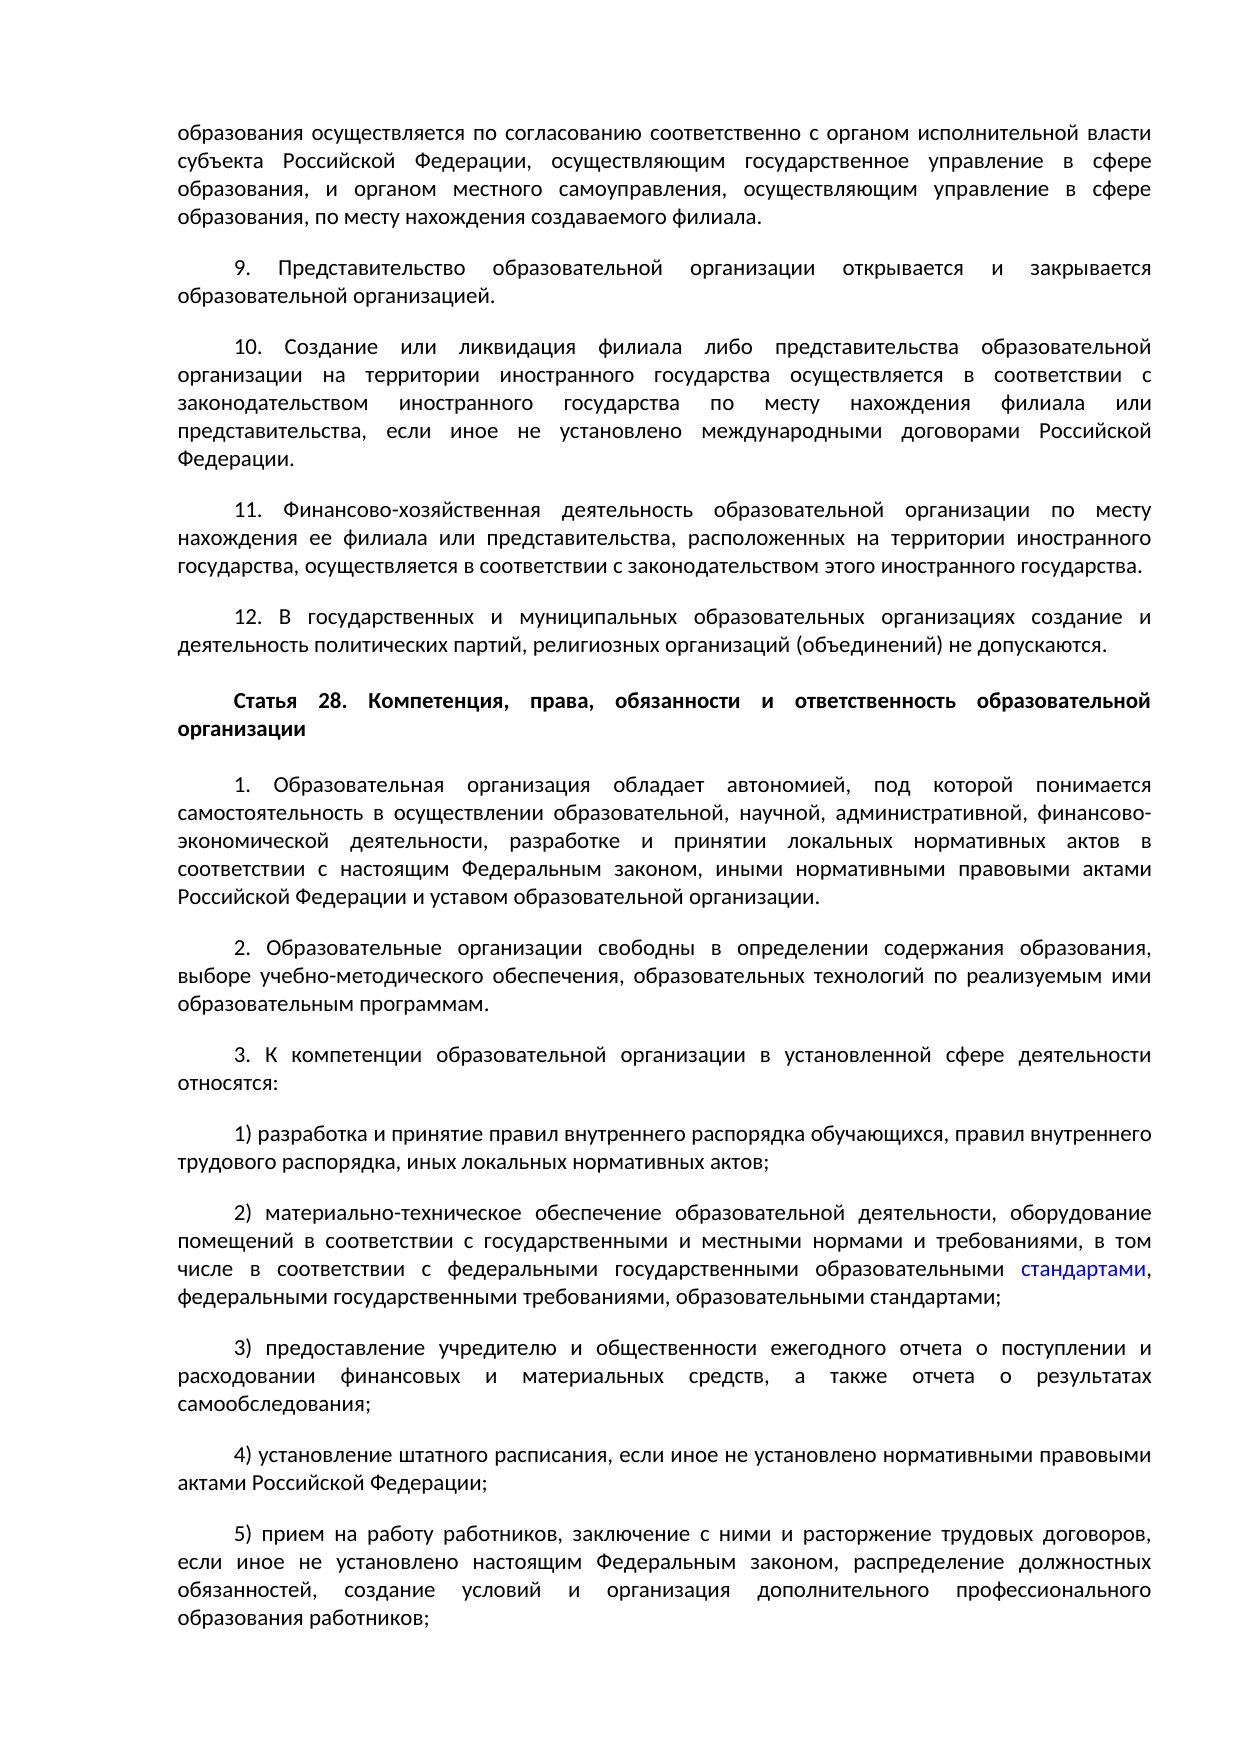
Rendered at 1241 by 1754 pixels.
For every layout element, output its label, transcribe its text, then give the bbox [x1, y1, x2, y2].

text 2. Образовательные организации свободны в определении содержания образования, выборе учебно-методического обеспечения, образовательных технологий по реализуемым ими образовательным программам. [177, 933, 1152, 1017]
text 10. Создание или ликвидация филиала либо представительства образовательной организации на территории иностранного государства осуществляется в соответствии с законодательством иностранного государства по месту нахождения филиала или представительства, если иное не установлено международными договорами Российской Федерации. [177, 332, 1152, 472]
text 11. Финансово-хозяйственная деятельность образовательной организации по месту нахождения ее филиала или представительства, расположенных на территории иностранного государства, осуществляется в соответствии с законодательством этого иностранного государства. [177, 495, 1152, 579]
text 12. В государственных и муниципальных образовательных организациях создание и деятельность политических партий, религиозных организаций (объединений) не допускаются. [177, 602, 1152, 658]
text 9. Представительство образовательной организации открывается и закрывается образовательной организацией. [177, 253, 1152, 309]
text 2) материально-техническое обеспечение образовательной деятельности, оборудование помещений в соответствии с государственными и местными нормами и требованиями, в том числе в соответствии с федеральными государственными образовательными стандартами, федеральными государственными требованиями, образовательными стандартами; [177, 1198, 1152, 1310]
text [177, 118, 1152, 230]
title Статья 28. Компетенция, права, обязанности и ответственность образовательной организации [177, 686, 1152, 742]
text 4) установление штатного расписания, если иное не установлено нормативными правовыми актами Российской Федерации; [177, 1440, 1152, 1496]
text 3) предоставление учредителю и общественности ежегодного отчета о поступлении и расходовании финансовых и материальных средств, а также отчета о результатах самообследования; [177, 1333, 1152, 1417]
text 1. Образовательная организация обладает автономией, под которой понимается самостоятельность в осуществлении образовательной, научной, административной, финансово-экономической деятельности, разработке и принятии локальных нормативных актов в соответствии с настоящим Федеральным законом, иными нормативными правовыми актами Российской Федерации и уставом образовательной организации. [177, 770, 1152, 910]
text 5) прием на работу работников, заключение с ними и расторжение трудовых договоров, если иное не установлено настоящим Федеральным законом, распределение должностных обязанностей, создание условий и организация дополнительного профессионального образования работников; [177, 1519, 1152, 1631]
text 3. К компетенции образовательной организации в установленной сфере деятельности относятся: [177, 1040, 1152, 1096]
text 1) разработка и принятие правил внутреннего распорядка обучающихся, правил внутреннего трудового распорядка, иных локальных нормативных актов; [177, 1119, 1152, 1175]
